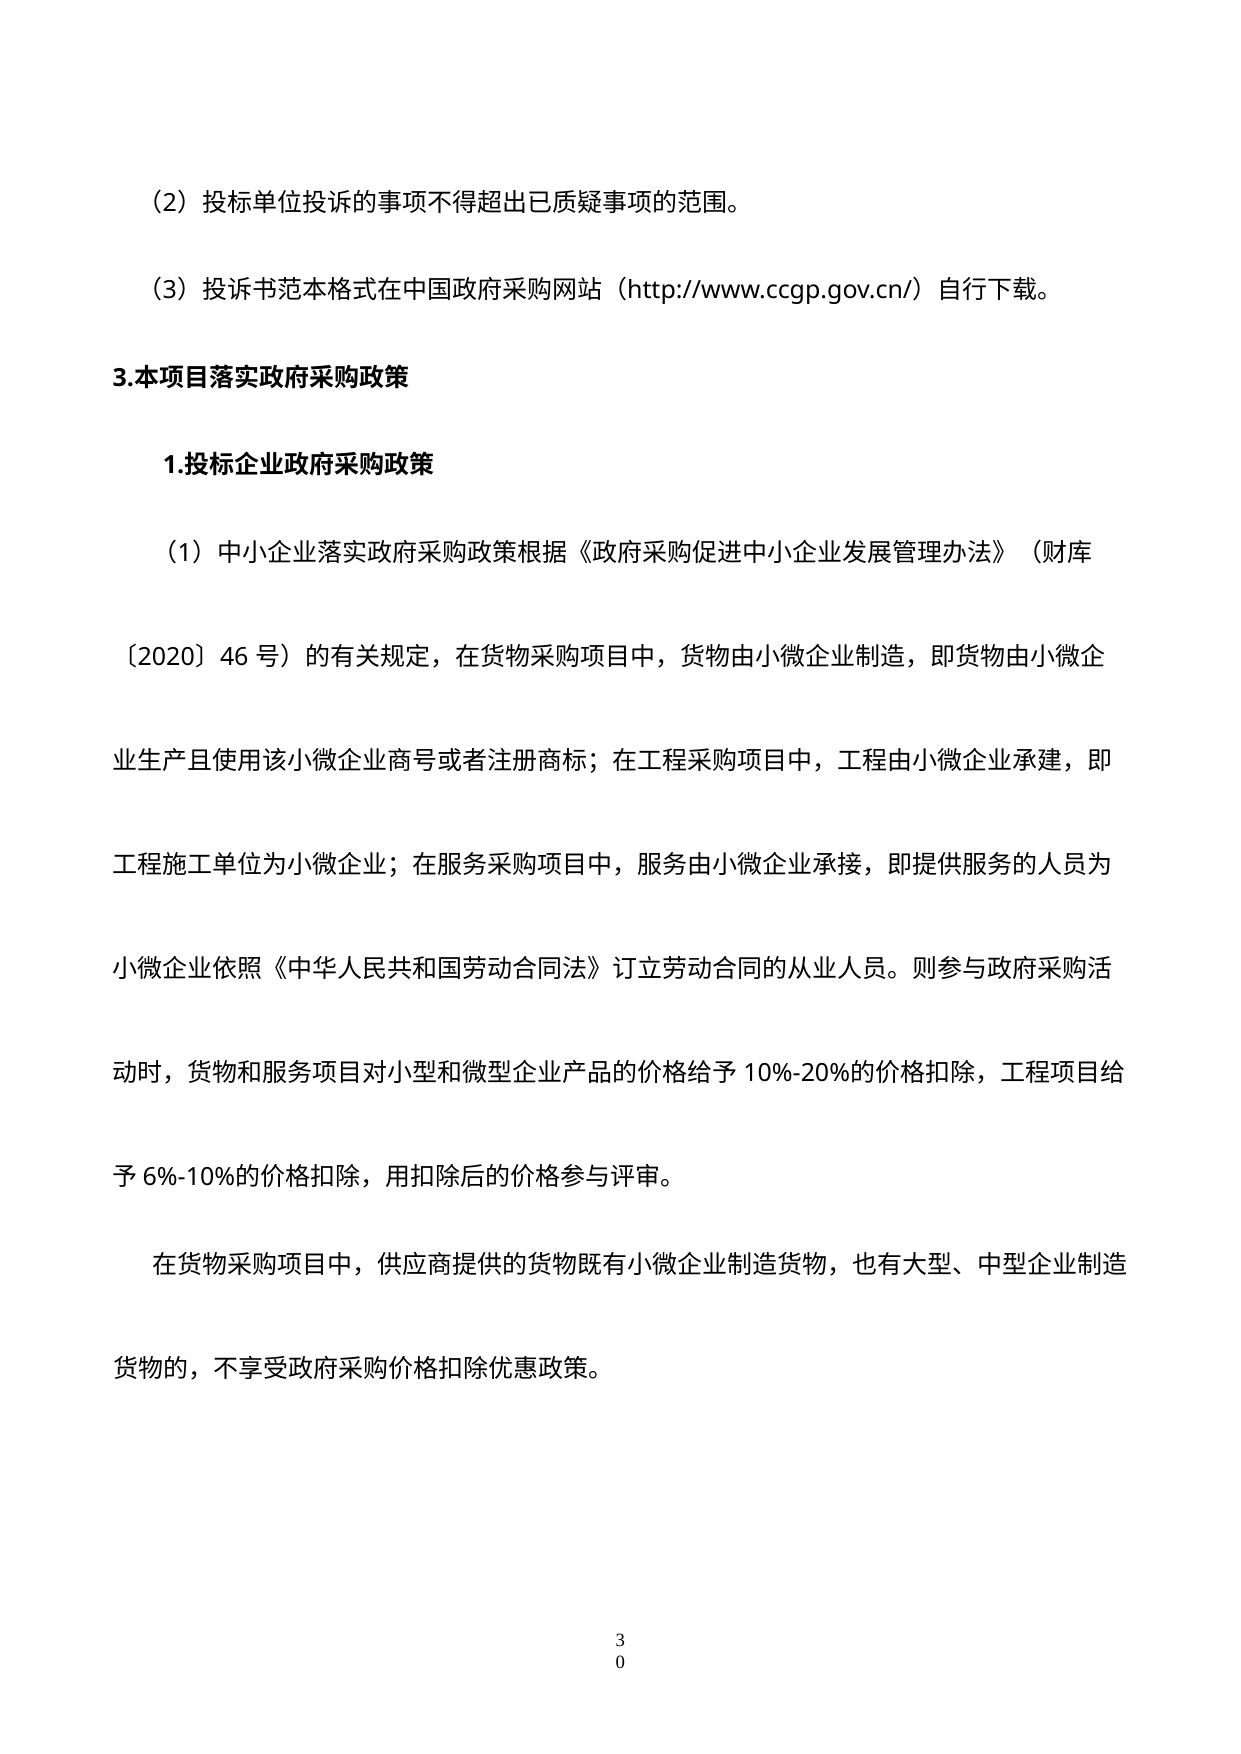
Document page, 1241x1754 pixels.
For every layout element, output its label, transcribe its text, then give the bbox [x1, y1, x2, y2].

text 在货物采购项目中，供应商提供的货物既有小微企业制造货物，也有大型、中型企业制造货物的，不享受政府采购价格扣除优惠政策。 [113, 1228, 1128, 1401]
text （3）投诉书范本格式在中国政府采购网站（http://www.ccgp.gov.cn/）自行下载。 [112, 253, 1128, 323]
text （2）投标单位投诉的事项不得超出已质疑事项的范围。 [112, 166, 1128, 235]
text 1.投标企业政府采购政策 [112, 428, 1128, 498]
text 3.本项目落实政府采购政策 [112, 341, 1128, 410]
list 中小企业落实政府采购政策根据《政府采购促进中小企业发展管理办法》（财库〔2020〕46 号）的有关规定，在货物采购项目中，货物由小微企业制造，即货物由小微企业生产且使用该小微企业商号或者注册商标；在工程采购项目中，工程由小微企业承建，即工程施工单位为小微企业；在服务采购项目中，服务由小微企业承接，即提供服务的人员为小微企业依照《中华人民共和国劳动合同法》订立劳动合同的从业人员。则参与政府采购活动时，货物和服务项目对小型和微型企业产品的价格给予 10%-20%的价格扣除，工程项目给予6%-10%的价格扣除，用扣除后的价格参与评审。 [112, 516, 1128, 1209]
